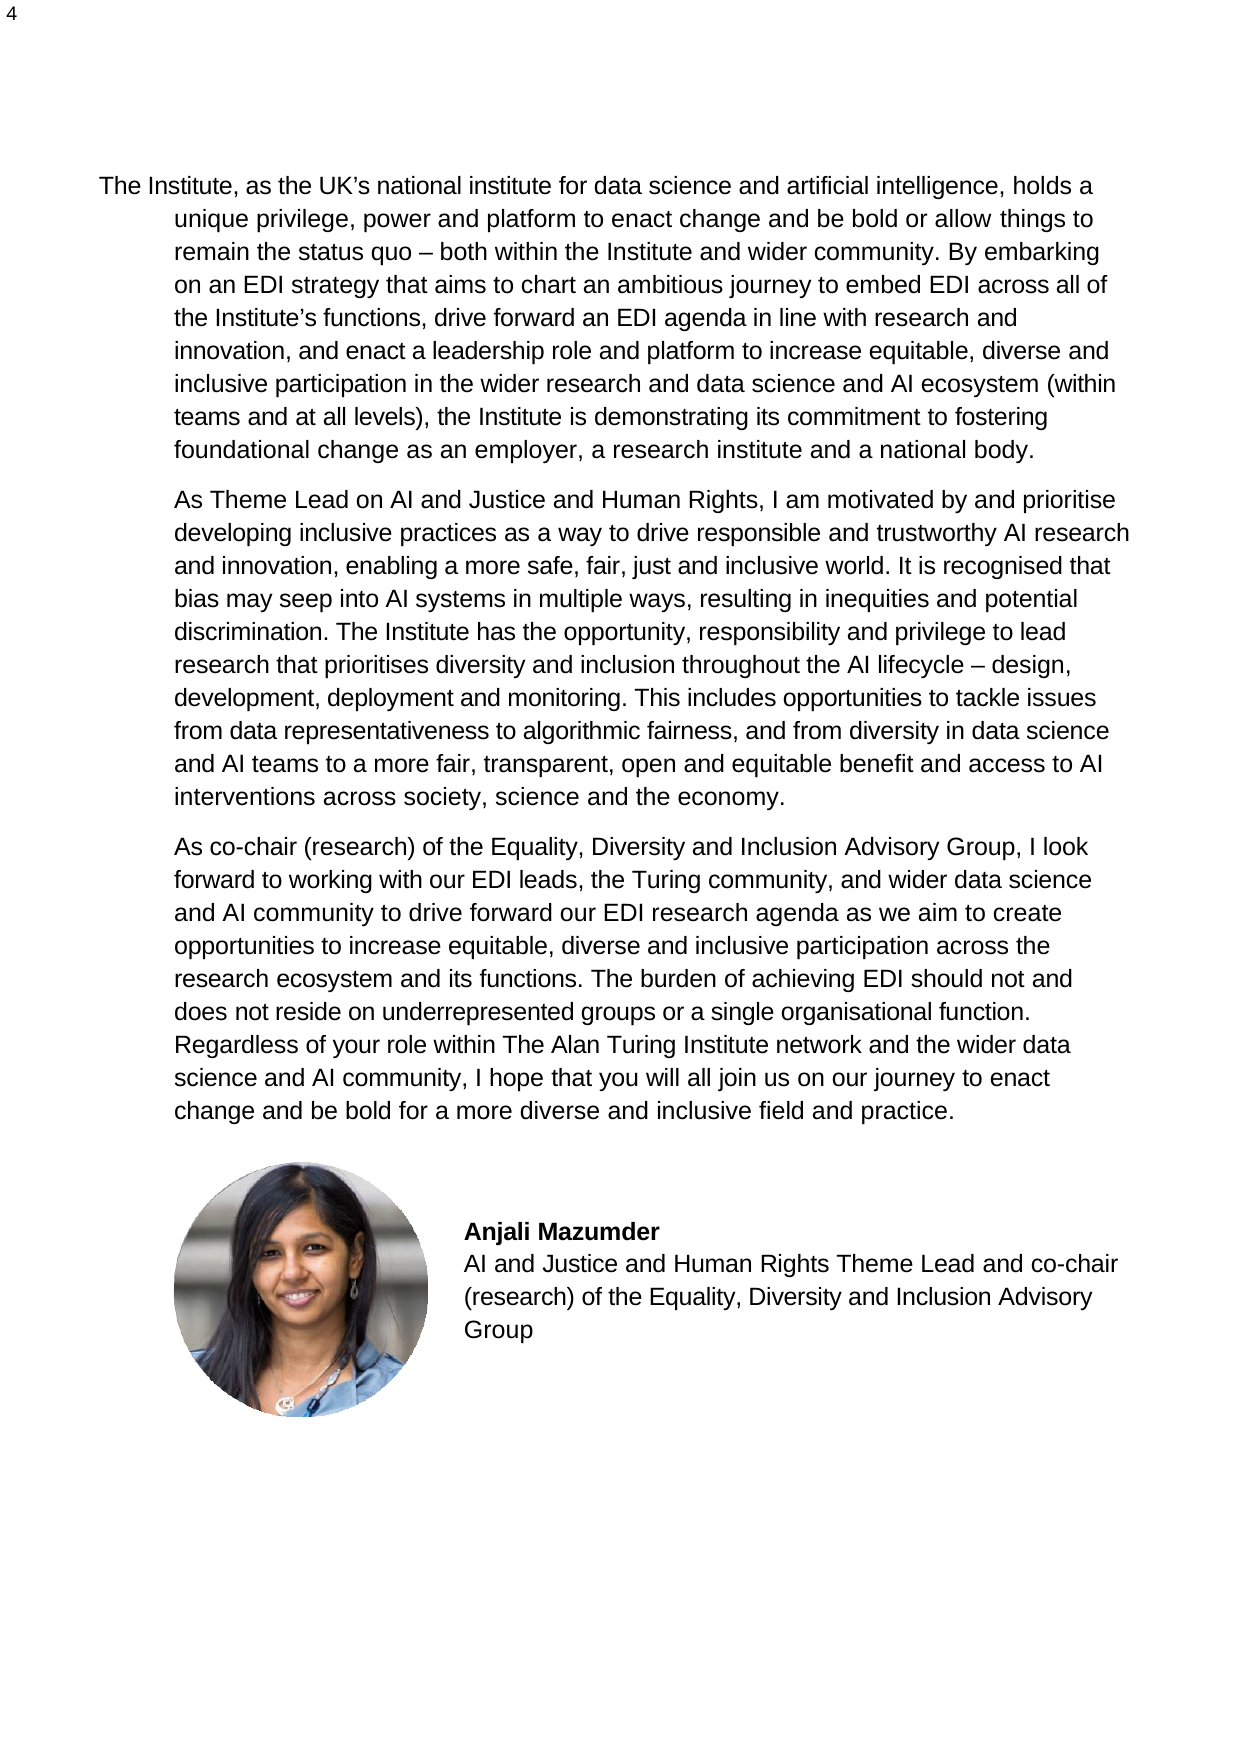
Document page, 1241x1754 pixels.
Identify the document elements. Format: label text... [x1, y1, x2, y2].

text As co-chair (research) of the Equality, Diversity and Inclusion Advisory Group, I look forward to working with our EDI leads, the Turing community, and wider data science and AI community to drive forward our EDI research agenda as we aim to create opportunities to increase equitable, diverse and inclusive participation across the research ecosystem and its functions. The burden of achieving EDI should not and does not reside on underrepresented groups or a single organisational function. Regardless of your role within The Alan Turing Institute network and the wider data science and AI community, I hope that you will all join us on our journey to enact change and be bold for a more diverse and inclusive field and practice. [174, 832, 1122, 1124]
text As Theme Lead on AI and Justice and Human Rights, I am motivated by and prioritise developing inclusive practices as a way to drive responsible and trustworthy AI research and innovation, enabling a more safe, fair, just and inclusive world. It is recognised that bias may seep into AI systems in multiple ways, resulting in inequities and potential discrimination. The Institute has the opportunity, responsibility and privilege to lead research that prioritises diversity and inclusion throughout the AI lifecycle – design, development, deployment and monitoring. This includes opportunities to tackle issues from data representativeness to algorithmic fairness, and from diversity in data science and AI teams to a more fair, transparent, open and equitable benefit and access to AI interventions across society, science and the economy. [174, 485, 1134, 811]
subtitle Anjali Mazumder [464, 1213, 1134, 1247]
text AI and Justice and Human Rights Theme Lead and co-chair (research) of the Equality, Diversity and Inclusion Advisory Group [464, 1249, 1134, 1344]
text The Institute, as the UK’s national institute for data science and artificial intelligence, holds a unique privilege, power and platform to enact change and be bold or allow things to remain the status quo – both within the Institute and wider community. By embarking on an EDI strategy that aims to chart an ambitious journey to embed EDI across all of the Institute’s functions, drive forward an EDI agenda in line with research and innovation, and enact a leadership role and platform to increase equitable, diverse and inclusive participation in the wider research and data science and AI ecosystem (within teams and at all levels), the Institute is demonstrating its commitment to fostering foundational change as an employer, a research institute and a national body. [99, 171, 1122, 464]
picture [173, 1162, 428, 1417]
